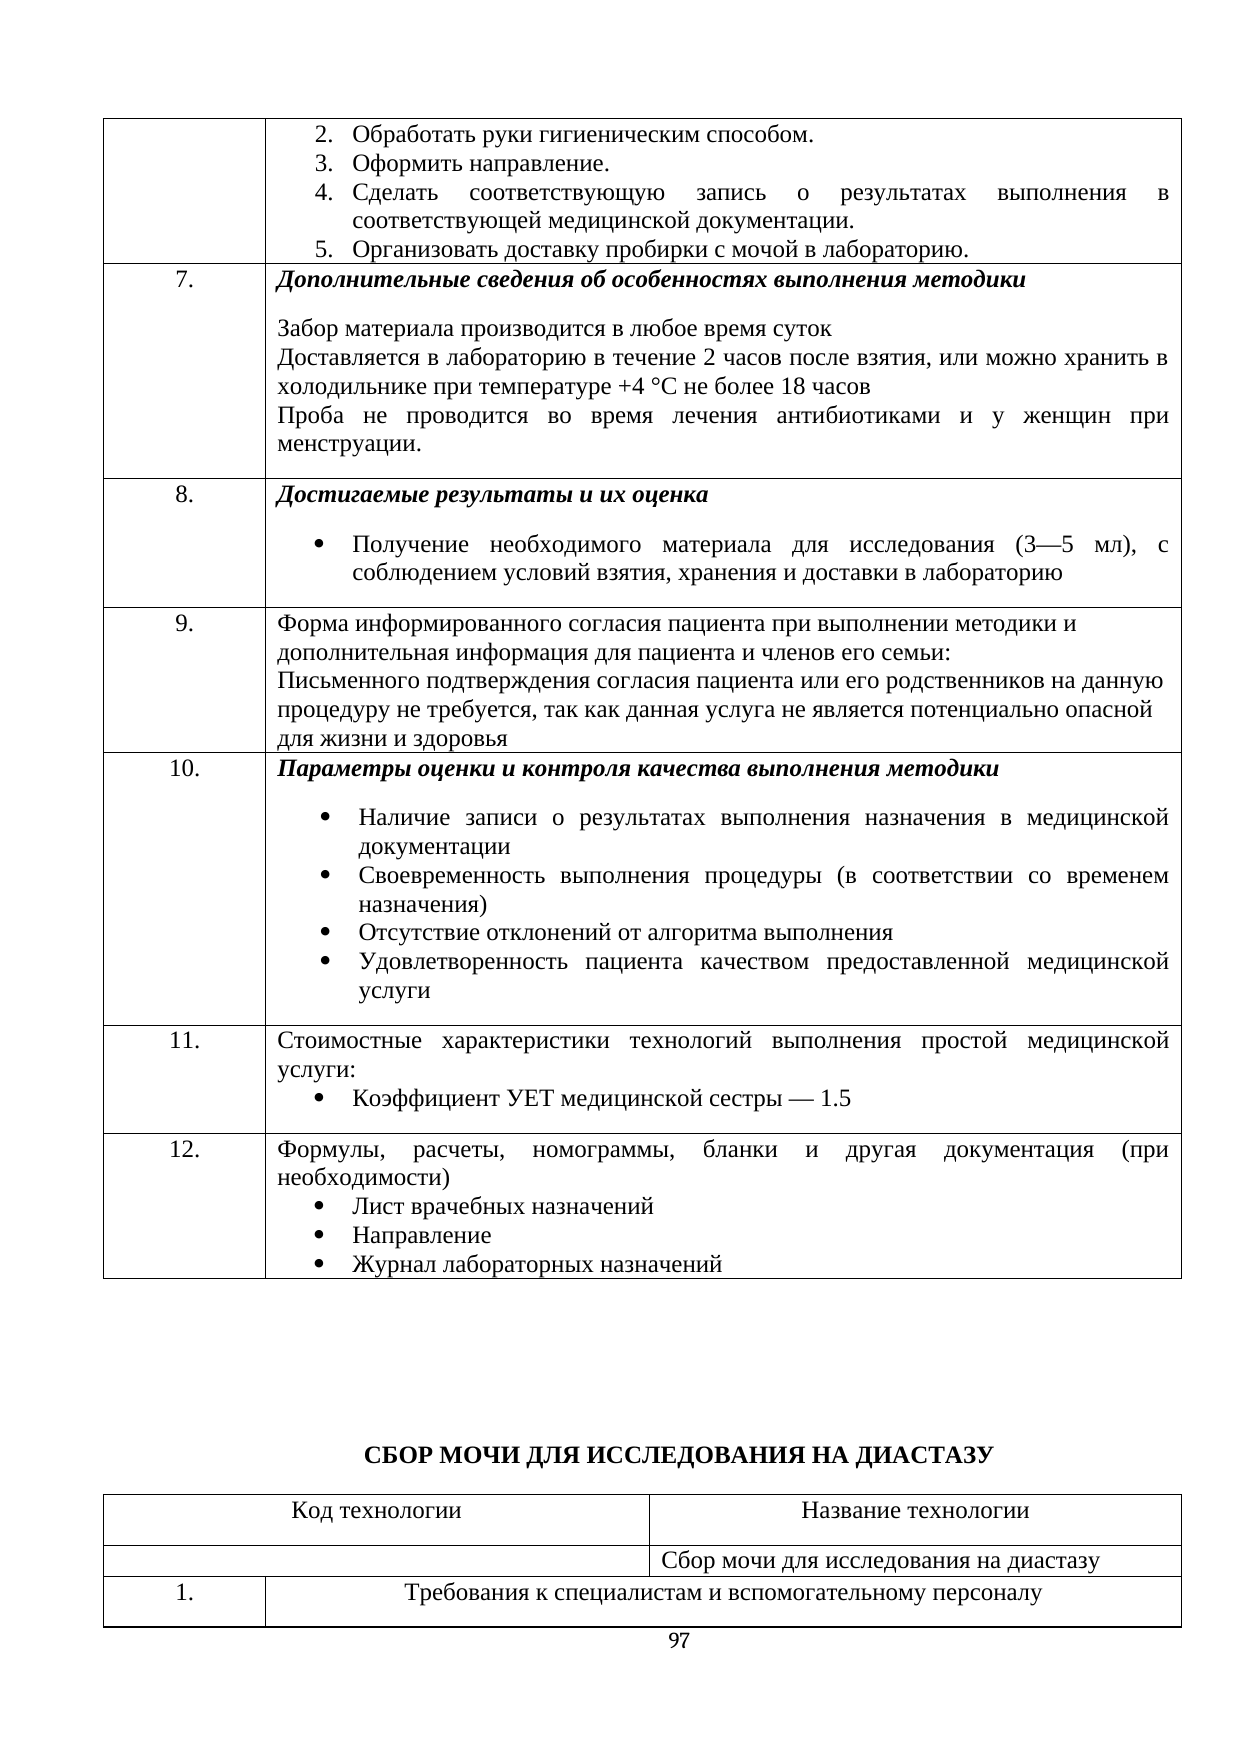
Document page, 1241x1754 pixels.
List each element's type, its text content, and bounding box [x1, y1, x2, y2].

table_cell 11. [104, 1026, 265, 1133]
table_cell 12. [104, 1134, 265, 1277]
table_header Название технологии [650, 1495, 1181, 1544]
table_cell [104, 119, 265, 263]
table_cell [266, 119, 1181, 263]
table_cell 7. [104, 264, 265, 478]
table_cell 9. [104, 608, 265, 752]
table_cell Дополнительные сведения об особенностях выполнения методики Забор материала производится в любое время суток Доставляется в лабораторию в течение 2 часов после взятия, или можно хранить в холодильнике при температуре +4 °С не более 18 часов Проба не проводится во время лечения антибиотиками и у женщин при менструации. [266, 264, 1181, 478]
table_cell Формулы, расчеты, номограммы, бланки и другая документация (при необходимости) Лист врачебных назначений Направление Журнал лабораторных назначений [266, 1134, 1181, 1277]
table_cell 8. [104, 479, 265, 607]
table_cell 1. [104, 1577, 265, 1626]
table_cell Сбор мочи для исследования на диастазу [650, 1546, 1181, 1576]
table_cell [104, 1546, 649, 1576]
table_cell Форма информированного согласия пациента при выполнении методики и дополнительная информация для пациента и членов его семьи: Письменного подтверждения согласия пациента или его родственников на данную процедуру не требуется, так как данная услуга не является потенциально опасной для жизни и здоровья [266, 608, 1181, 752]
table_cell Требования к специалистам и вспомогательному персоналу [266, 1577, 1181, 1626]
table_cell Стоимостные характеристики технологий выполнения простой медицинской услуги: Коэффициент УЕТ медицинской сестры — 1.5 [266, 1026, 1181, 1133]
table_header Код технологии [104, 1495, 649, 1544]
table_cell Достигаемые результаты и их оценка Получение необходимого материала для исследования (3—5 мл), с соблюдением условий взятия, хранения и доставки в лабораторию [266, 479, 1181, 607]
table_cell 10. [104, 753, 265, 1024]
table_cell Параметры оценки и контроля качества выполнения методики Наличие записи о результатах выполнения назначения в медицинской документации Своевременность выполнения процедуры (в соответствии со временем назначения) Отсутствие отклонений от алгоритма выполнения Удовлетворенность пациента качеством предоставленной медицинской услуги [266, 753, 1181, 1024]
text СБОР МОЧИ ДЛЯ ИССЛЕДОВАНИЯ НА ДИАСТАЗУ [177, 1440, 1181, 1469]
